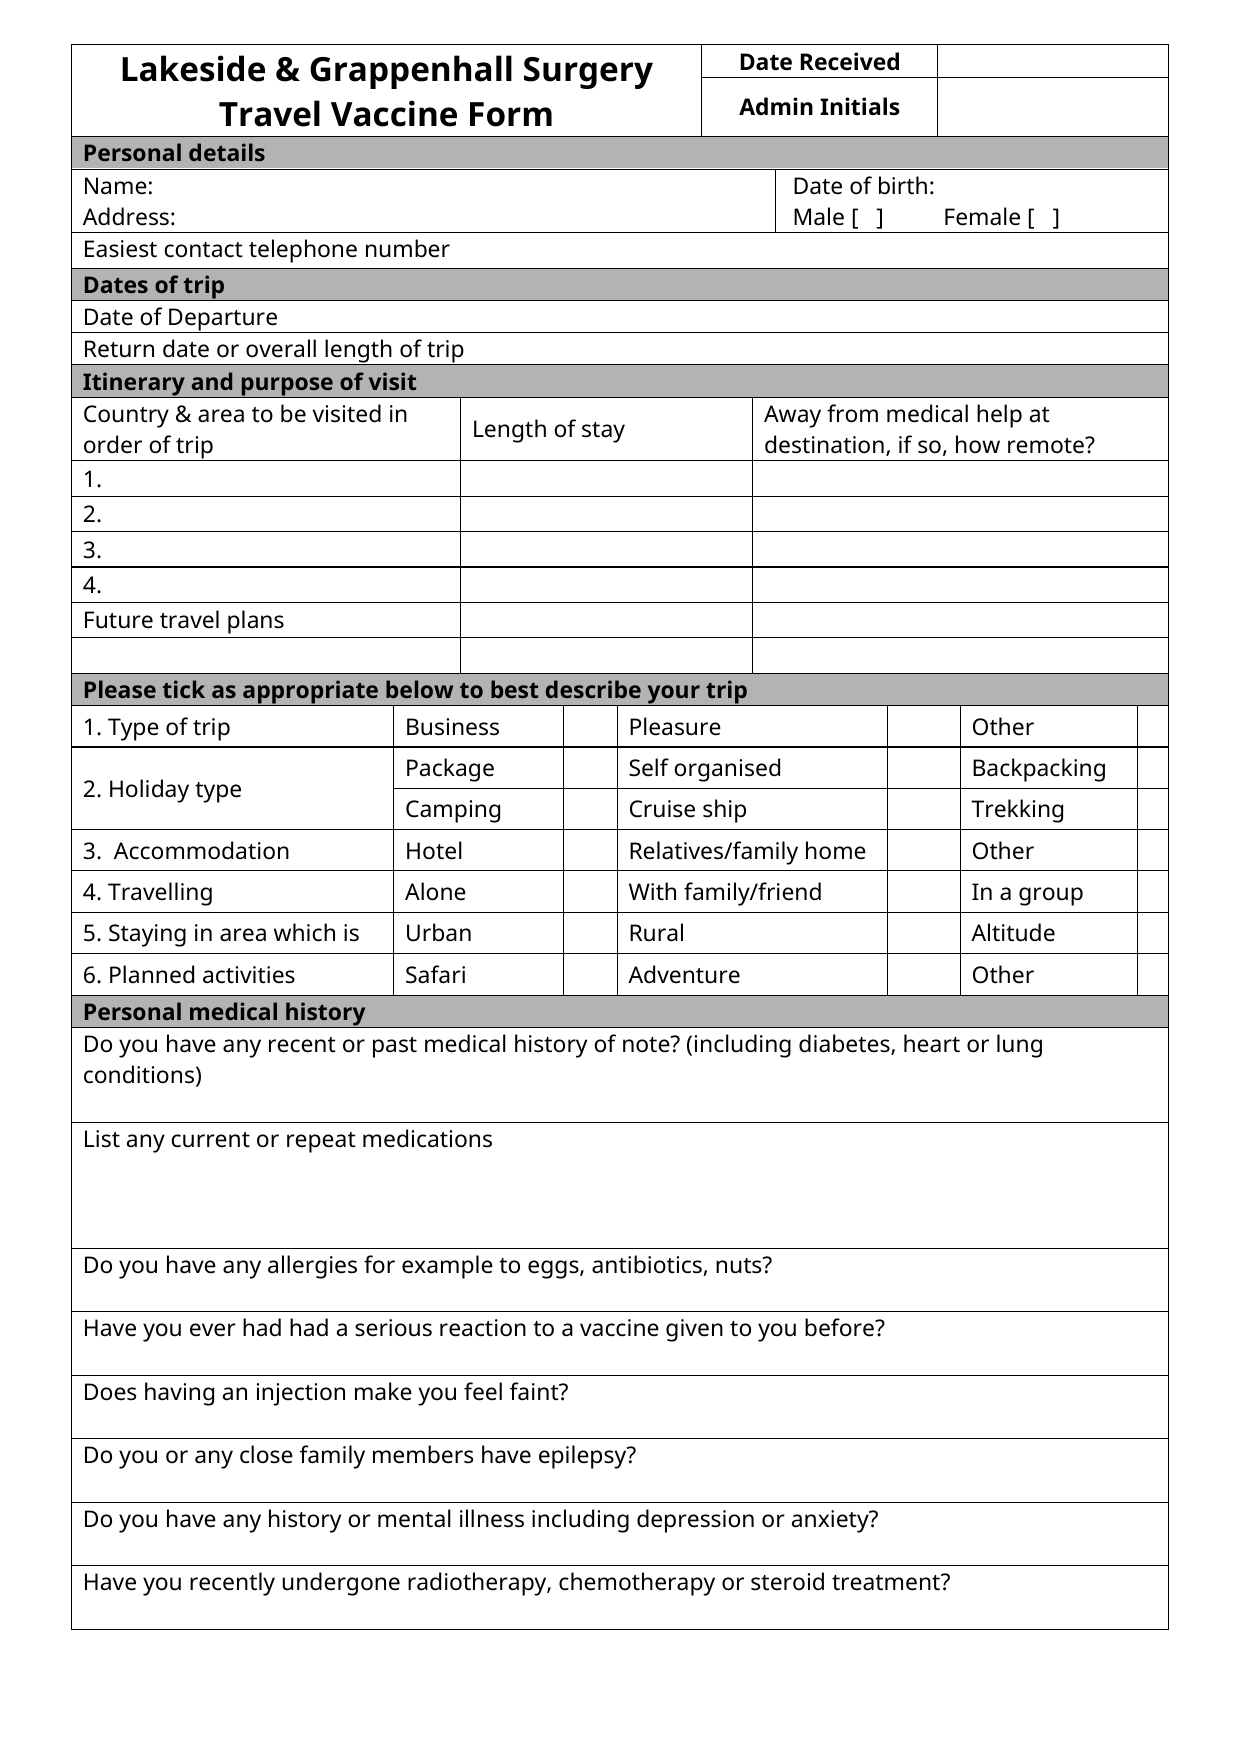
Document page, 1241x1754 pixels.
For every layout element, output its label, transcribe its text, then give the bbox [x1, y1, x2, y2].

table_cell Name: Address: [72, 170, 775, 232]
table_cell Personal medical history [72, 996, 1168, 1027]
table_cell [461, 461, 752, 496]
table_cell Altitude [961, 913, 1137, 953]
table_cell [564, 871, 617, 912]
table_cell 2. [72, 497, 460, 531]
table_cell [461, 497, 752, 531]
table_cell Itinerary and purpose of visit [72, 365, 1168, 397]
table_cell [753, 532, 1168, 566]
table_cell [888, 913, 960, 953]
table_cell [564, 706, 617, 746]
table_cell Self organised [618, 748, 887, 788]
table_cell Safari [394, 954, 563, 994]
table_cell Adventure [618, 954, 887, 994]
table_header Date Received [702, 45, 937, 77]
table_cell Easiest contact telephone number [72, 233, 1168, 267]
table_cell Please tick as appropriate below to best describe your trip [72, 674, 1168, 705]
table_cell Have you ever had had a serious reaction to a vaccine given to you before? [72, 1312, 1168, 1375]
table_cell [888, 871, 960, 912]
table_cell Away from medical help at destination, if so, how remote? [753, 398, 1168, 460]
table_cell [461, 603, 752, 637]
table_cell [938, 78, 1168, 136]
table_cell [461, 568, 752, 602]
table_cell 1. Type of trip [72, 706, 393, 746]
table_cell Trekking [961, 789, 1137, 829]
table_cell Do you have any recent or past medical history of note? (including diabetes, heart or lung conditions) [72, 1028, 1168, 1122]
table_cell Alone [394, 871, 563, 912]
table_cell Camping [394, 789, 563, 829]
table_cell [753, 461, 1168, 496]
table_cell Urban [394, 913, 563, 953]
table_cell [1138, 789, 1168, 829]
table_cell [461, 638, 752, 673]
table_cell Rural [618, 913, 887, 953]
table_cell [1138, 871, 1168, 912]
table_cell 3. Accommodation [72, 830, 393, 870]
table_cell [564, 830, 617, 870]
table_cell [888, 706, 960, 746]
table_cell Relatives/family home [618, 830, 887, 870]
table_cell Do you or any close family members have epilepsy? [72, 1439, 1168, 1502]
table_cell [753, 568, 1168, 602]
table_cell Hotel [394, 830, 563, 870]
table_cell Dates of trip [72, 269, 1168, 300]
table_cell Cruise ship [618, 789, 887, 829]
table_cell 4. [72, 568, 460, 602]
table_cell Package [394, 748, 563, 788]
table_cell [1138, 706, 1168, 746]
table_cell Date of Departure [72, 301, 1168, 332]
table_cell Admin Initials [702, 78, 937, 136]
table_cell [888, 954, 960, 994]
table_cell [888, 748, 960, 788]
table_cell In a group [961, 871, 1137, 912]
table_cell Do you have any history or mental illness including depression or anxiety? [72, 1503, 1168, 1565]
table_cell Country & area to be visited in order of trip [72, 398, 460, 460]
table_cell Business [394, 706, 563, 746]
table_cell [1138, 748, 1168, 788]
table_cell [753, 638, 1168, 673]
table_cell [1138, 954, 1168, 994]
table_cell [564, 913, 617, 953]
table_cell [564, 748, 617, 788]
table_cell Other [961, 954, 1137, 994]
table_cell [1138, 913, 1168, 953]
table_cell Personal details [72, 137, 1168, 168]
table_cell 2. type [72, 748, 393, 829]
table_cell [461, 532, 752, 566]
table_cell Other [961, 830, 1137, 870]
table_cell [753, 603, 1168, 637]
table_cell [564, 789, 617, 829]
table_cell 1. [72, 461, 460, 496]
table_cell [753, 497, 1168, 531]
table_cell [888, 789, 960, 829]
table_header Lakeside & Grappenhall Surgery Travel Vaccine Form [72, 45, 701, 136]
table_cell [564, 954, 617, 994]
table_cell 6. Planned activities [72, 954, 393, 994]
table_cell Future travel plans [72, 603, 460, 637]
table_cell Do you have any allergies for example to eggs, antibiotics, nuts? [72, 1249, 1168, 1311]
table_cell Backpacking [961, 748, 1137, 788]
table_cell 4. Travelling [72, 871, 393, 912]
table_cell Have you recently undergone radiotherapy, chemotherapy or steroid treatment? [72, 1566, 1168, 1629]
table_cell [888, 830, 960, 870]
table_cell [72, 638, 460, 673]
table_cell 3. [72, 532, 460, 566]
table_cell [1138, 830, 1168, 870]
table_cell Pleasure [618, 706, 887, 746]
table_cell 5. Staying in area which is [72, 913, 393, 953]
table_cell Date of birth: Male [ ] Female [ ] [776, 170, 1168, 232]
table_cell Return date or overall length of trip [72, 333, 1168, 364]
table_cell Other [961, 706, 1137, 746]
table_header [938, 45, 1168, 77]
table_cell Does having an injection make you feel faint? [72, 1376, 1168, 1438]
table_cell Length of stay [461, 398, 752, 460]
table_cell List any current or repeat medications [72, 1123, 1168, 1248]
table_cell With family/friend [618, 871, 887, 912]
